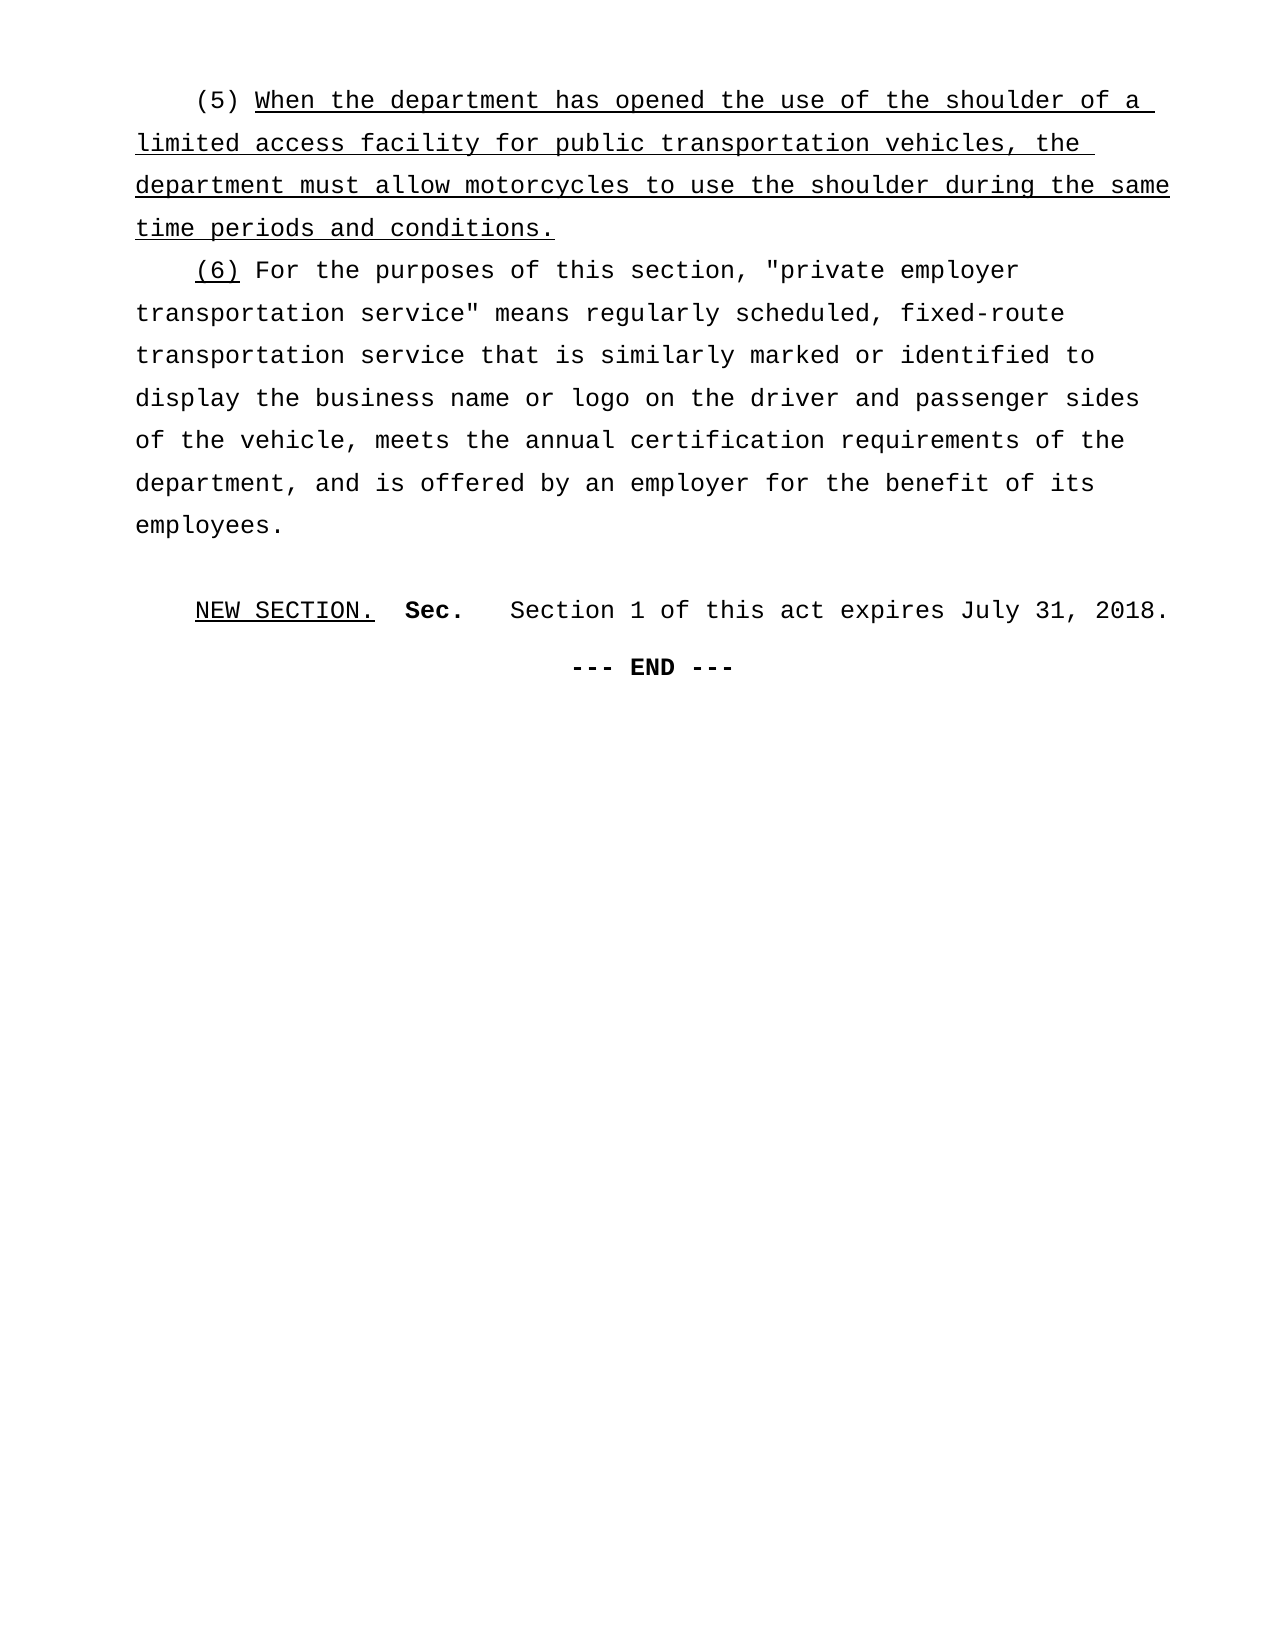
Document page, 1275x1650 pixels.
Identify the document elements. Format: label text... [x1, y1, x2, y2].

text (6) For the purposes of this section, "private employer transportation service" means regularly scheduled, fixed-route transportation service that is similarly marked or identified to display the business name or logo on the driver and passenger sides of the vehicle, meets the annual certification requirements of the department, and is offered by an employer for the benefit of its employees. [135, 245, 1170, 542]
text (5) When the department has opened the use of the shoulder of a limited access facility for public transportation vehicles, the department must allow motorcycles to use the shoulder during the same time periods and conditions. [135, 198, 1170, 245]
text --- END --- [135, 655, 1170, 683]
text NEW SECTION. Sec. Section 1 of this act expires July 31, 2018. [135, 584, 1170, 627]
text (5) When the department has opened the use of the shoulder of a limited access facility for public transportation vehicles, the department must allow motorcycles to use the shoulder during the same time periods and conditions. [135, 75, 1170, 196]
